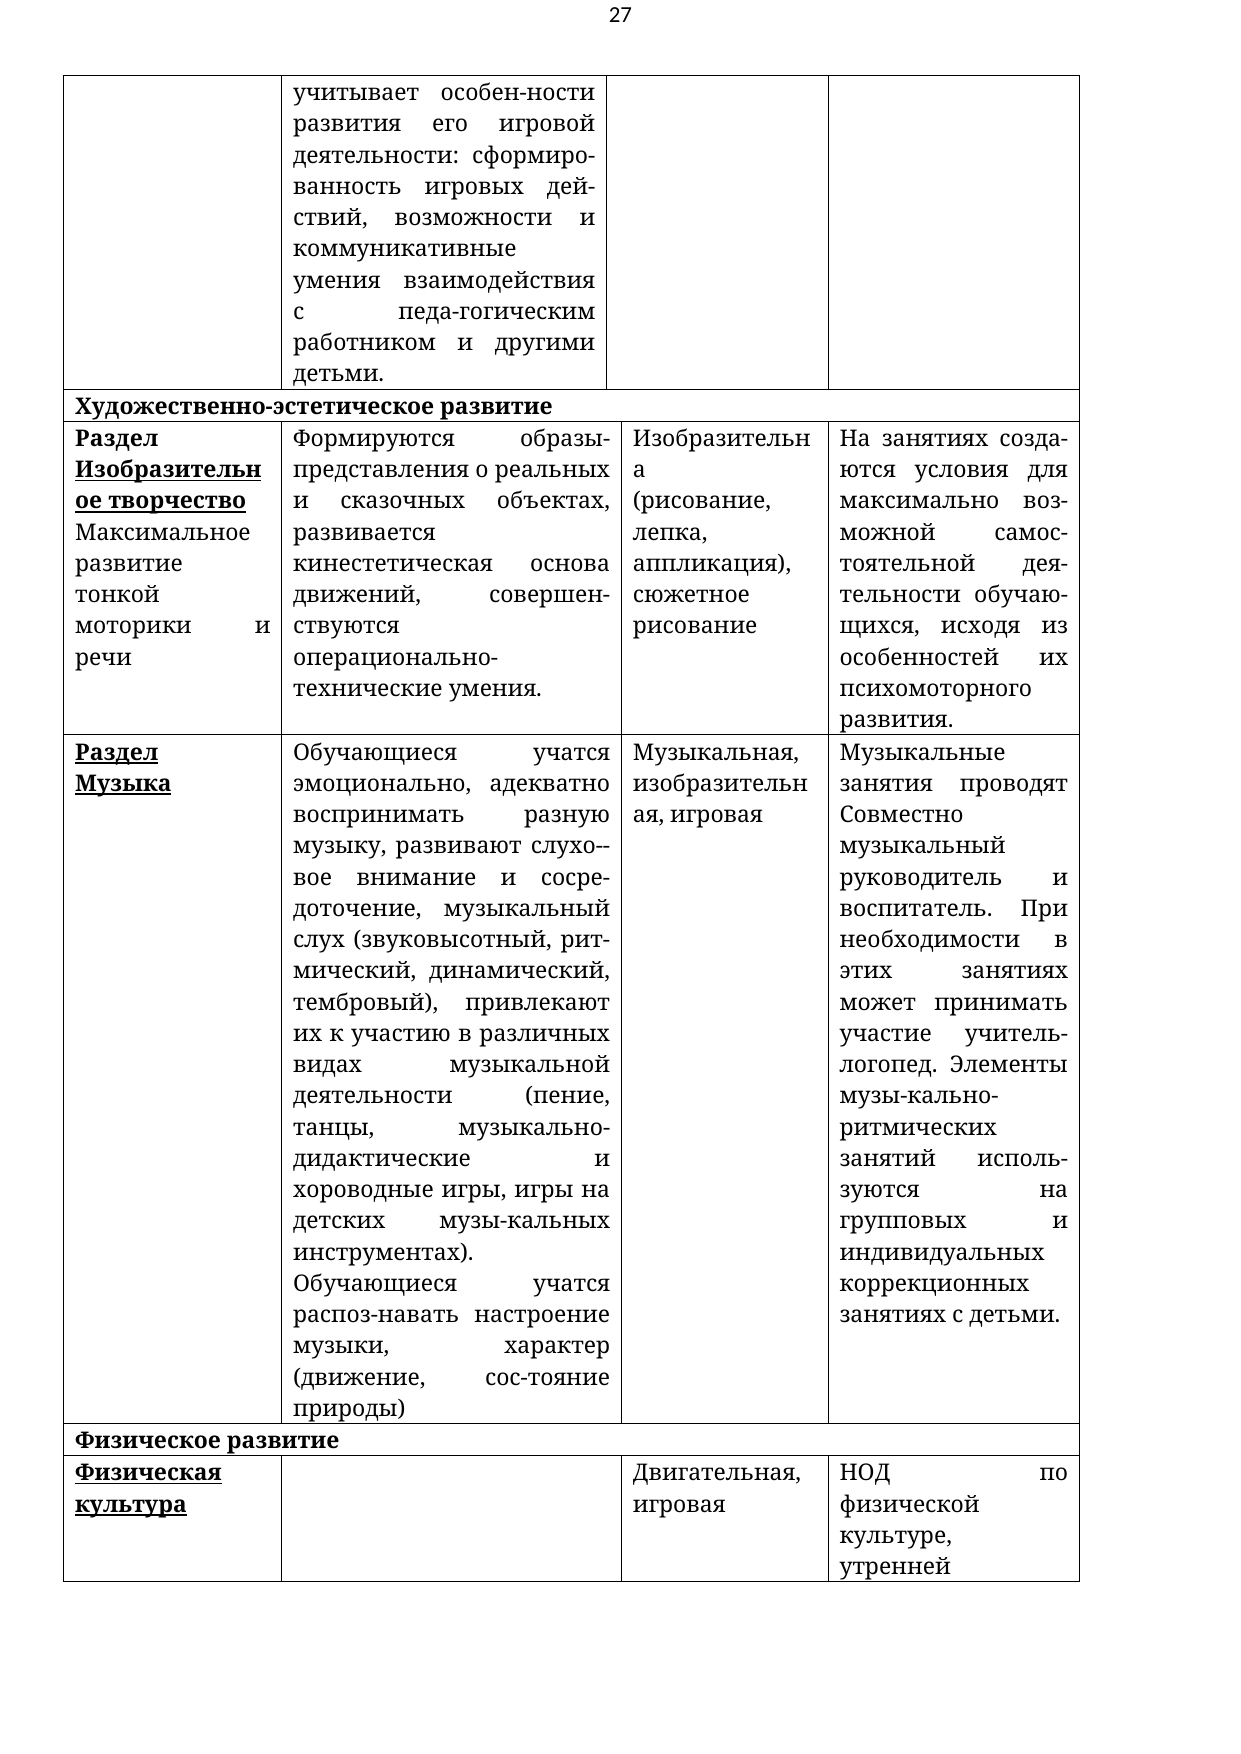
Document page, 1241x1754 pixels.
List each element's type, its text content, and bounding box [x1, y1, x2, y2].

table_cell Изобразительна (рисование, лепка, аппликация), сюжетное рисование [622, 422, 828, 734]
table_cell Музыкальная, изобразительная, игровая [622, 735, 828, 1423]
table_cell Раздел Музыка [64, 735, 281, 1423]
table_cell [829, 76, 1079, 388]
table_cell Обучающиеся учатся эмоционально, адекватно воспринимать разную музыку, развивают слухо--вое внимание и сосре-доточение, музыкальный слух (звуковысотный, рит-мический, динамический, тембровый), привлекают их к участию в различных видах музыкальной деятельности (пение, танцы, музыкально-дидактические и хороводные игры, игры на детских музы-кальных инструментах). Обучающиеся учатся распоз-навать настроение музыки, характер (движение, сос-тояние природы) [282, 735, 621, 1423]
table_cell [64, 76, 281, 388]
table_cell Формируются образы-представления о реальных и сказочных объектах, развивается кинестетическая основа движений, совершен-ствуются операционально-технические умения. [282, 422, 621, 734]
table_cell [607, 76, 828, 388]
table_cell Художественно-эстетическое развитие [64, 390, 1079, 421]
table_cell Музыкальные занятия проводят Совместно музыкальный руководитель и воспитатель. При необходимости в этих занятиях может принимать участие учитель-логопед. Элементы музы-кально-ритмических занятий исполь-зуются на групповых и индивидуальных коррекционных занятиях с детьми. [829, 735, 1079, 1423]
table_cell Физическая культура [64, 1456, 281, 1581]
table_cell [282, 76, 606, 388]
table_cell Физическое развитие [64, 1424, 1079, 1455]
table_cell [622, 1456, 828, 1581]
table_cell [829, 1456, 1079, 1581]
table_cell Раздел Изобразительное творчество Максимальное развитие тонкой моторики и речи [64, 422, 281, 734]
table_cell На занятиях созда-ются условия для максимально воз-можной самос-тоятельной дея-тельности обучаю-щихся, исходя из особенностей их психомоторного развития. [829, 422, 1079, 734]
table_cell [282, 1456, 621, 1581]
